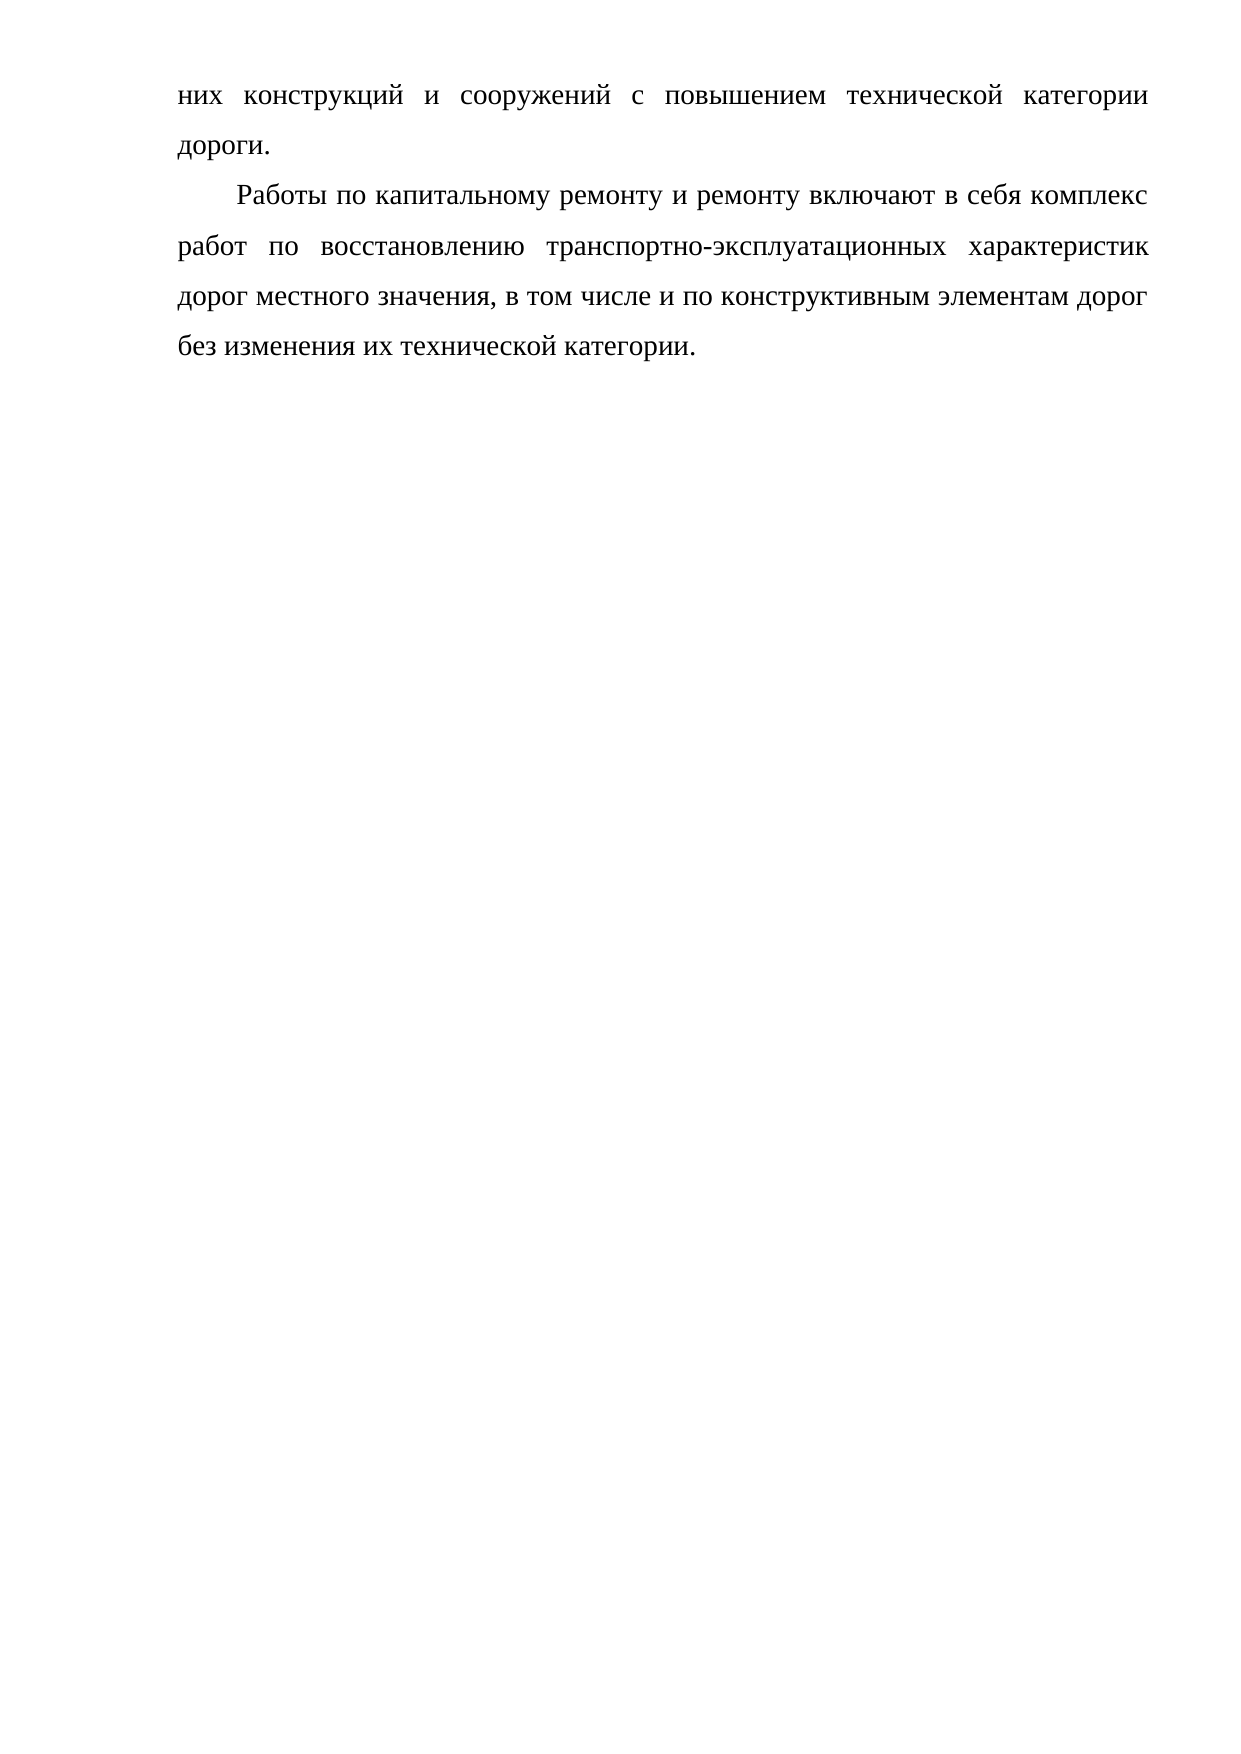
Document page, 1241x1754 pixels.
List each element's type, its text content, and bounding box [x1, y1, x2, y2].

text Работы по капитальному ремонту и ремонту включают в себя комплекс работ по восстановлению транспортно-эксплуатационных характеристик дорог местного значения, в том числе и по конструктивным элементам дорог без изменения их технической категории. [177, 177, 1149, 362]
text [177, 77, 1149, 161]
